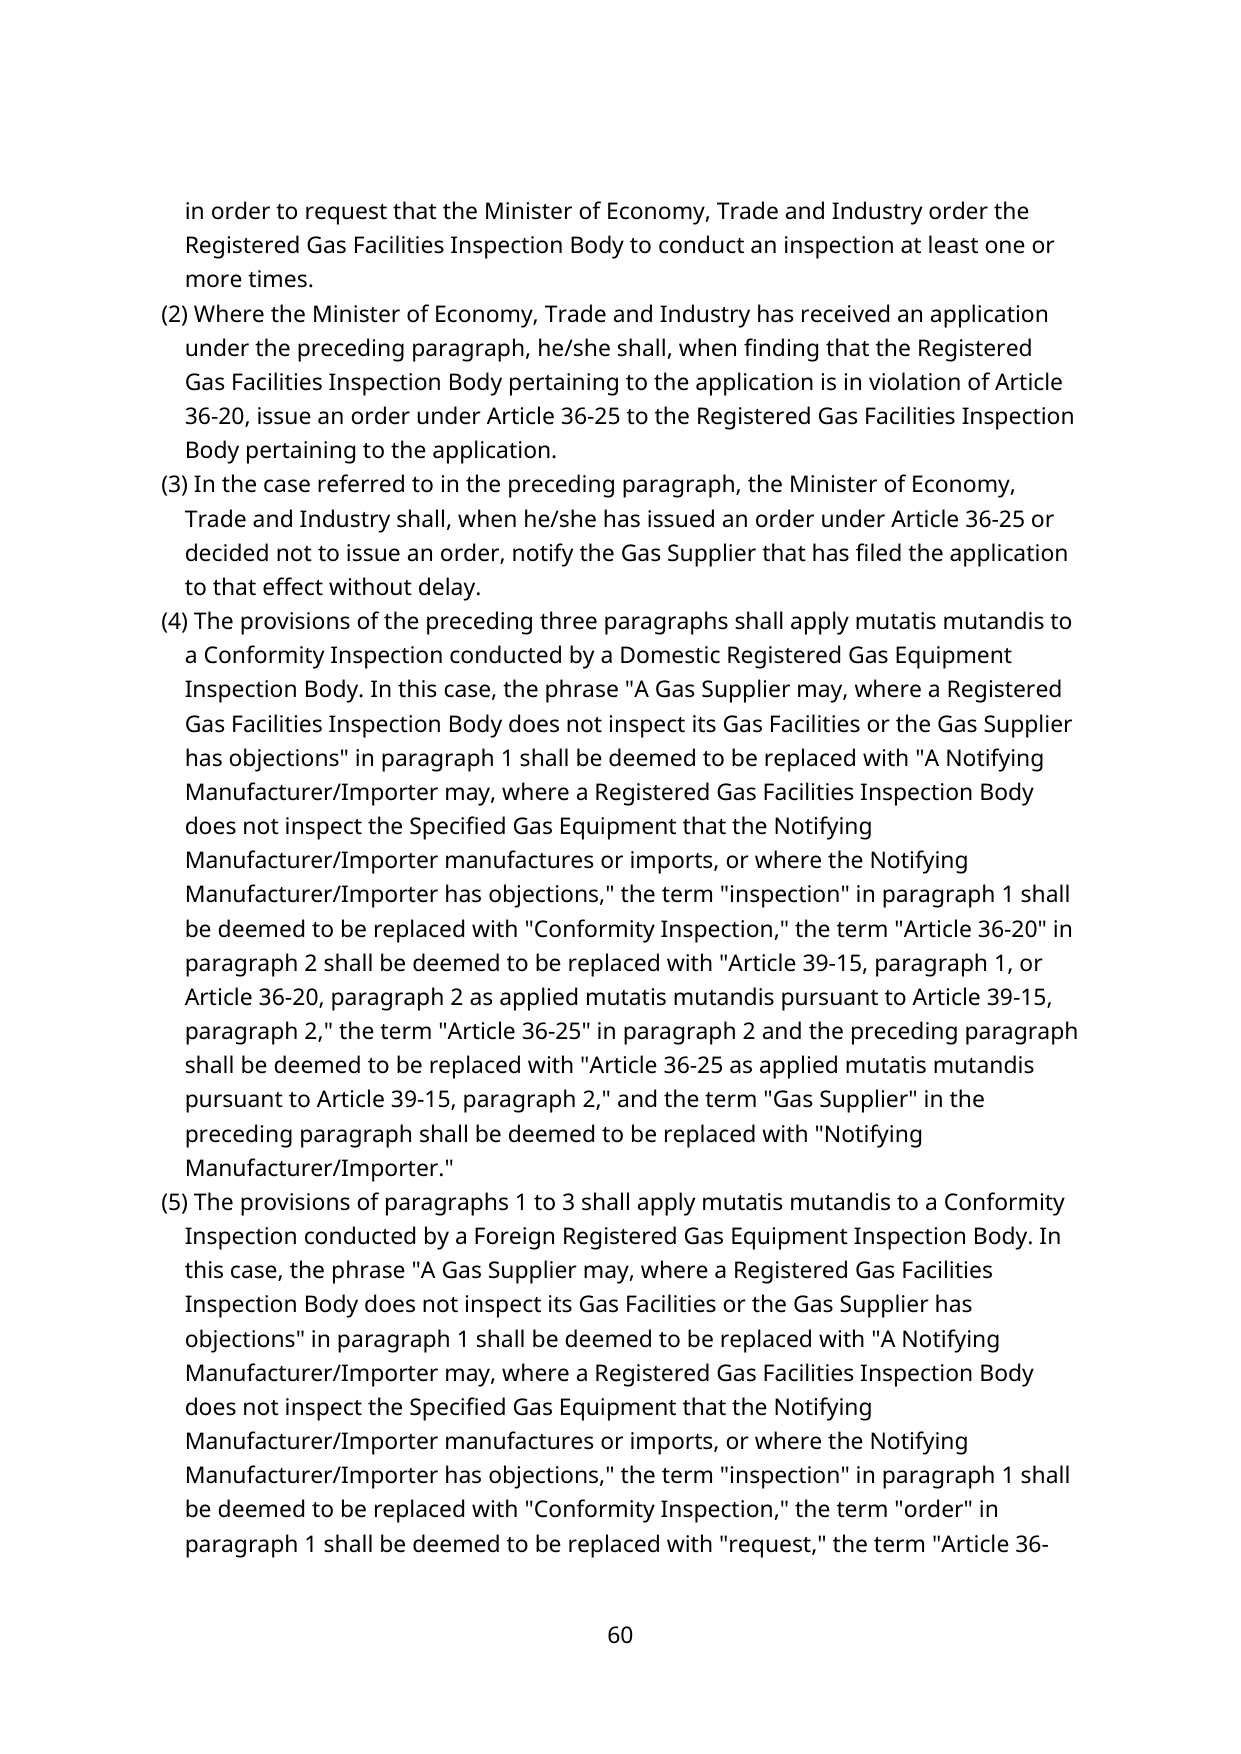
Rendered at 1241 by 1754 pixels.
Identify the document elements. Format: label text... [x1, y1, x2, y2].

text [161, 194, 1079, 296]
text (4) The provisions of the preceding three paragraphs shall apply mutatis mutandis to a Conformity Inspection conducted by a Domestic Registered Gas Equipment Inspection Body. In this case, the phrase "A Gas Supplier may, where a Registered Gas Facilities Inspection Body does not inspect its Gas Facilities or the Gas Supplier has objections" in paragraph 1 shall be deemed to be replaced with "A Notifying Manufacturer/Importer may, where a Registered Gas Facilities Inspection Body does not inspect the Specified Gas Equipment that the Notifying Manufacturer/Importer manufactures or imports, or where the Notifying Manufacturer/Importer has objections," the term "inspection" in paragraph 1 shall be deemed to be replaced with "Conformity Inspection," the term "Article 36-20" in paragraph 2 shall be deemed to be replaced with "Article 39-15, paragraph 1, or Article 36-20, paragraph 2 as applied mutatis mutandis pursuant to Article 39-15, paragraph 2," the term "Article 36-25" in paragraph 2 and the preceding paragraph shall be deemed to be replaced with "Article 36-25 as applied mutatis mutandis pursuant to Article 39-15, paragraph 2," and the term "Gas Supplier" in the preceding paragraph shall be deemed to be replaced with "Notifying Manufacturer/Importer." [161, 604, 1079, 1184]
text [161, 1184, 1079, 1560]
text (2) Where the Minister of Economy, Trade and Industry has received an application under the preceding paragraph, he/she shall, when finding that the Registered Gas Facilities Inspection Body pertaining to the application is in violation of Article 36-20, issue an order under Article 36-25 to the Registered Gas Facilities Inspection Body pertaining to the application. [161, 296, 1079, 467]
text (3) In the case referred to in the preceding paragraph, the Minister of Economy, Trade and Industry shall, when he/she has issued an order under Article 36-25 or decided not to issue an order, notify the Gas Supplier that has filed the application to that effect without delay. [161, 467, 1079, 604]
